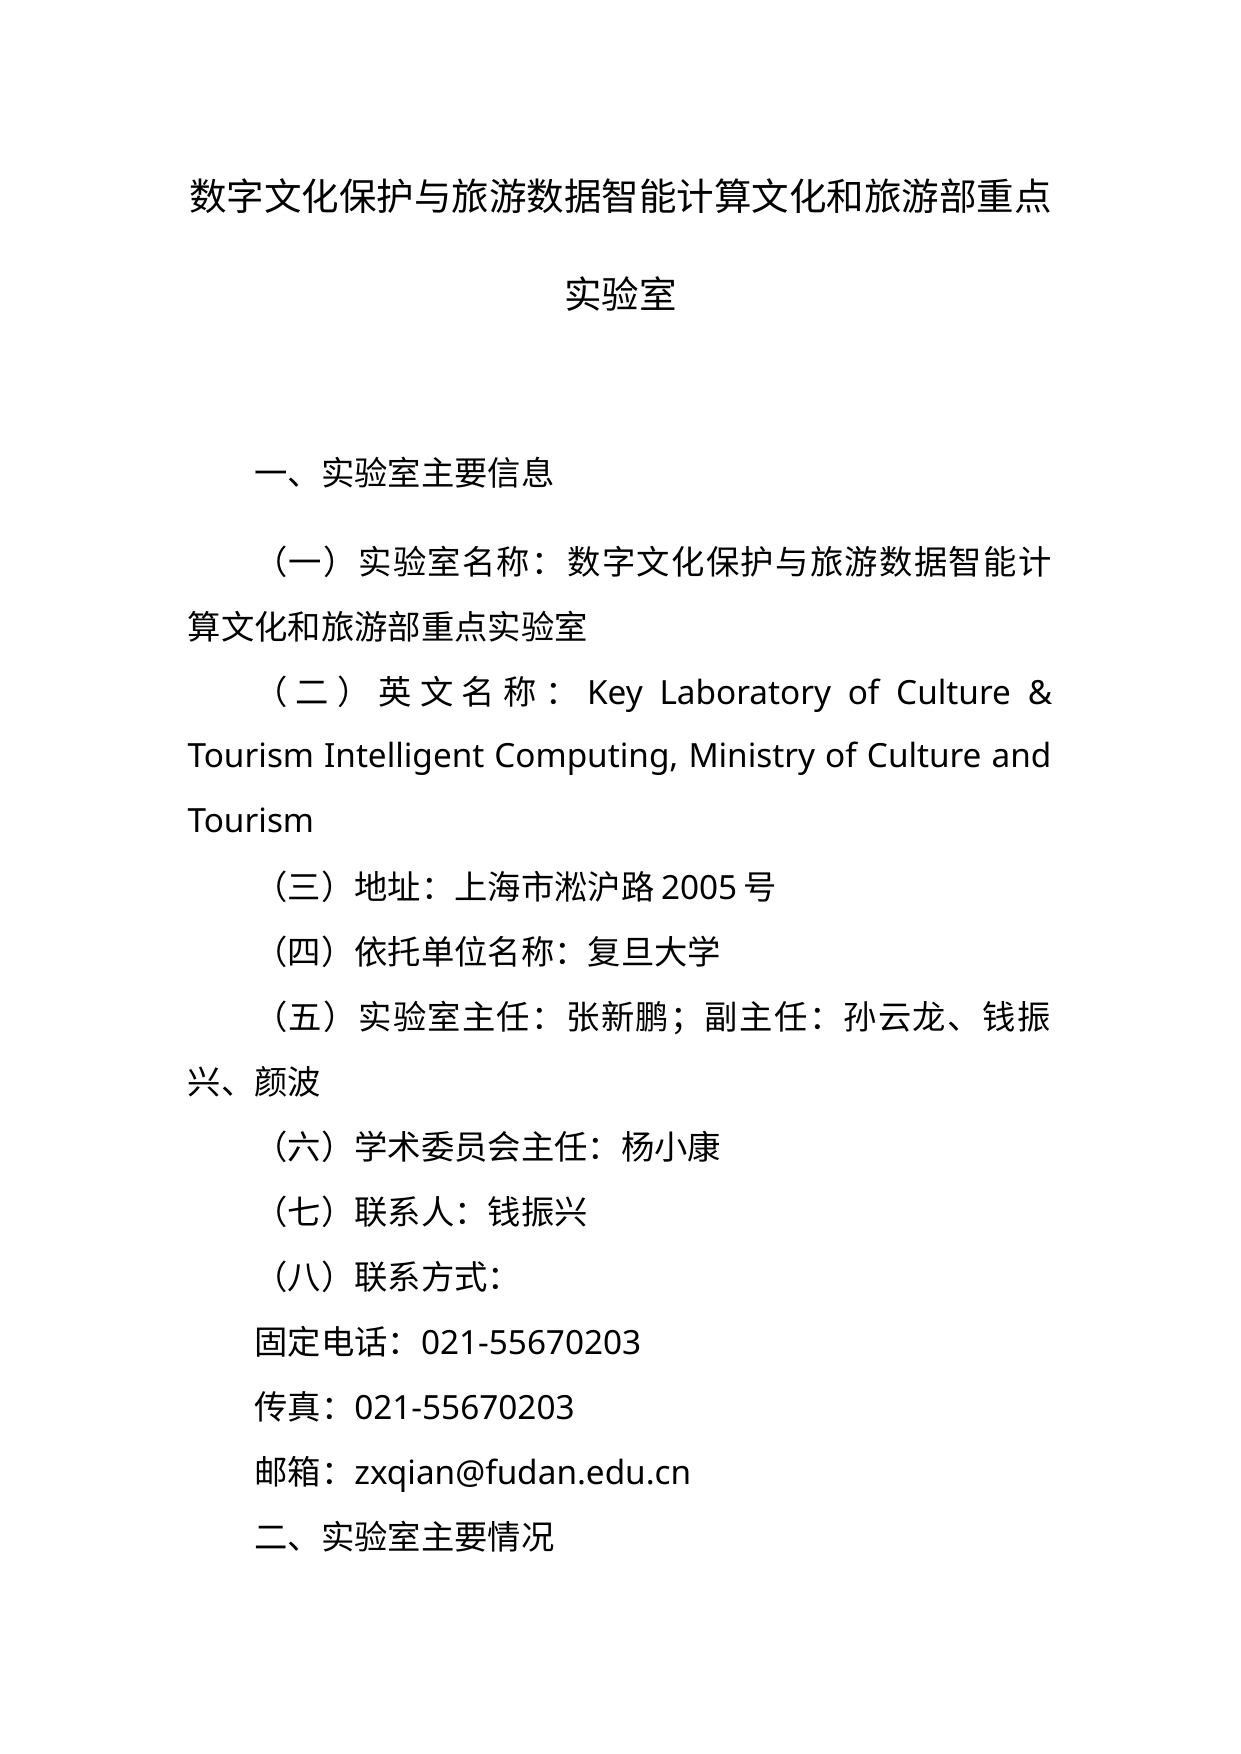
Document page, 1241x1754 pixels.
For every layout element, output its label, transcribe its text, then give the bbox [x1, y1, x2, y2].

text （二）英文名称：Key Laboratory of Culture & Tourism Intelligent Computing, Ministry of Culture and Tourism [187, 657, 1053, 852]
text （八）联系方式： [187, 1242, 1053, 1307]
text 邮箱：zxqian@fudan.edu.cn [187, 1437, 1053, 1502]
text （一）实验室名称：数字文化保护与旅游数据智能计算文化和旅游部重点实验室 [187, 527, 1053, 657]
text （五）实验室主任：张新鹏；副主任：孙云龙、钱振兴、颜波 [187, 982, 1053, 1112]
text 数字文化保护与旅游数据智能计算文化和旅游部重点实验室 [187, 162, 1053, 324]
text （四）依托单位名称：复旦大学 [187, 917, 1053, 982]
text 一、实验室主要信息 [187, 438, 1053, 503]
text 固定电话：021-55670203 [187, 1307, 1053, 1372]
text 传真：021-55670203 [187, 1372, 1053, 1437]
text （六）学术委员会主任：杨小康 [187, 1112, 1053, 1177]
text （三）地址：上海市淞沪路2005号 [187, 852, 1053, 917]
text （七）联系人：钱振兴 [187, 1177, 1053, 1242]
text 二、实验室主要情况 [187, 1502, 1053, 1567]
